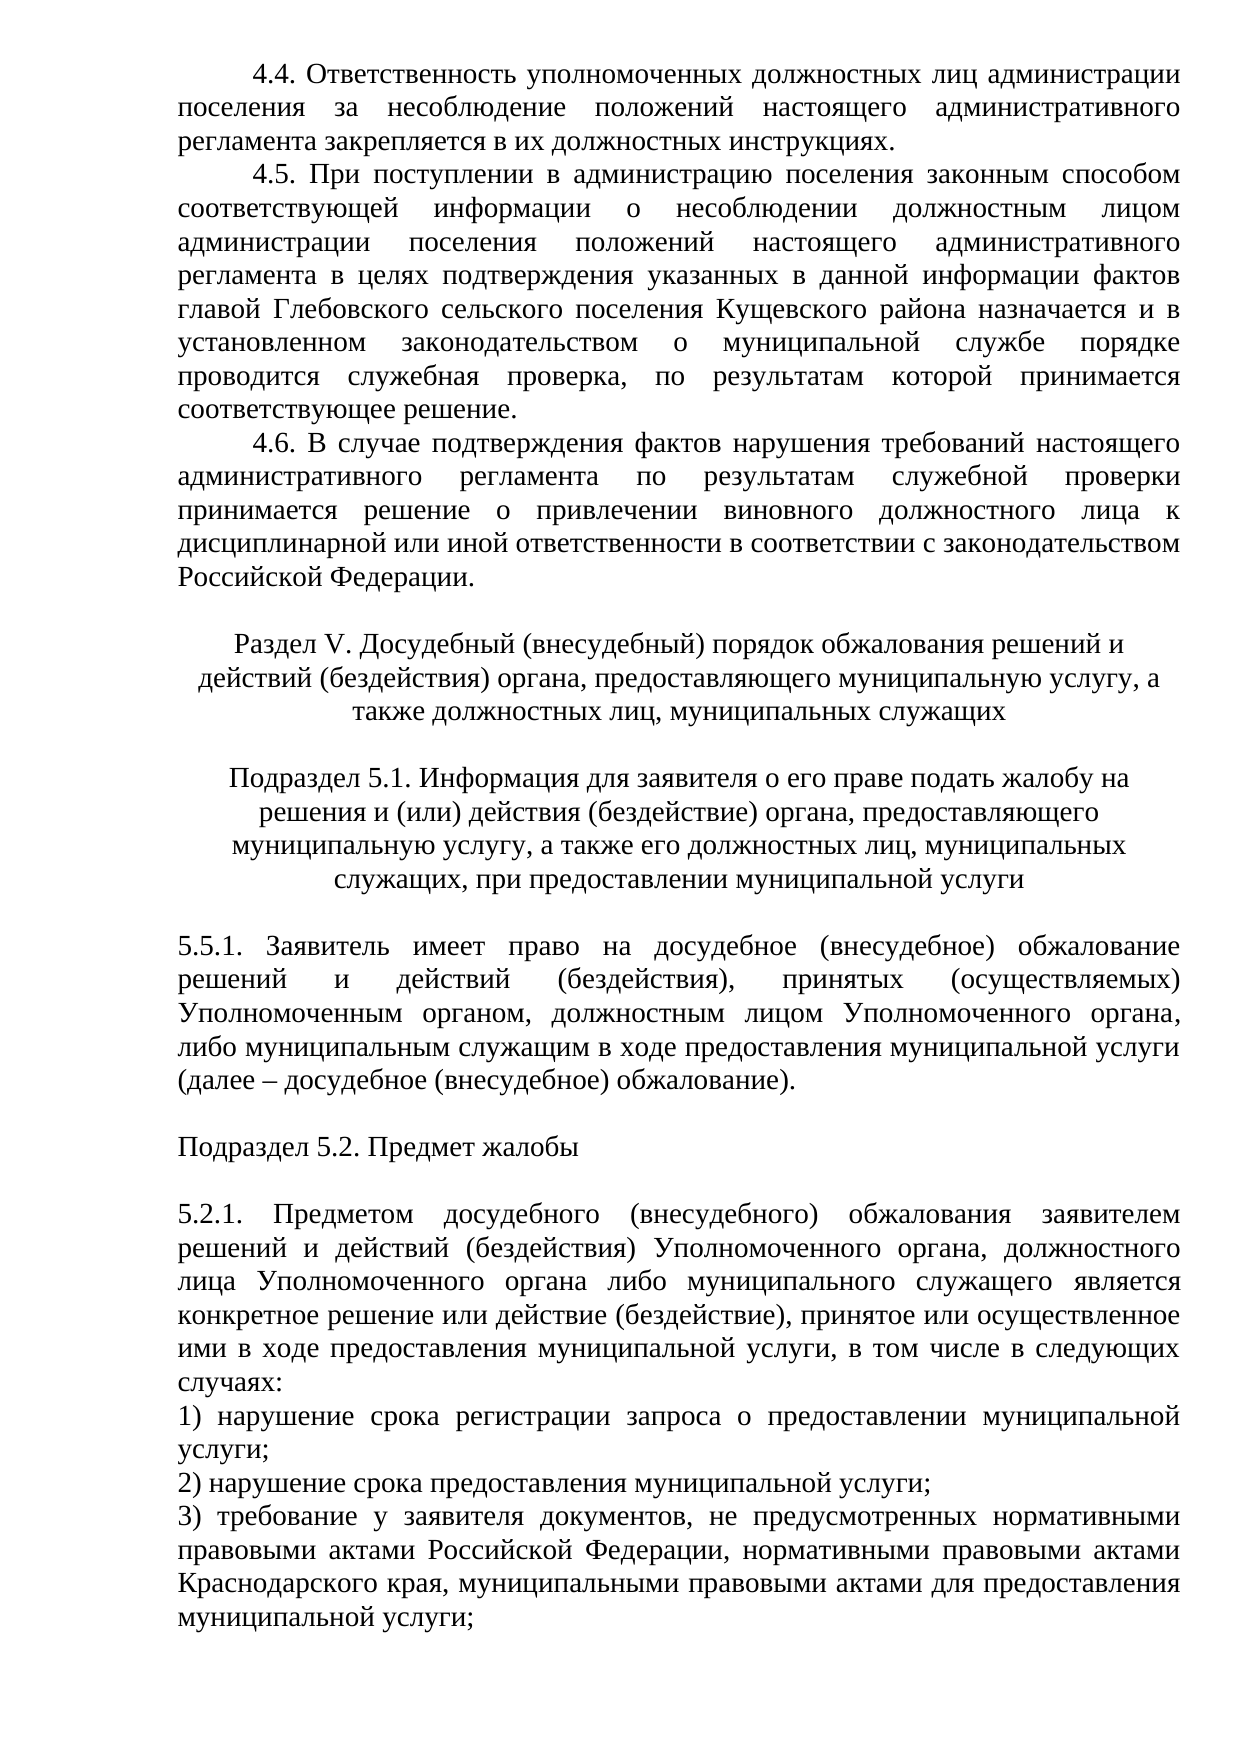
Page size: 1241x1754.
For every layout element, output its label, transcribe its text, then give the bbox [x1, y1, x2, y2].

text 1) нарушение срока регистрации запроса о предоставлении муниципальной услуги; [177, 1398, 1181, 1465]
text Подраздел 5.1. Информация для заявителя о его праве подать жалобу на [177, 760, 1181, 794]
text 3) требование у заявителя документов, не предусмотренных нормативными правовыми актами Российской Федерации, нормативными правовыми актами Краснодарского края, муниципальными правовыми актами для предоставления муниципальной услуги; [177, 1498, 1181, 1632]
text Подраздел 5.2. Предмет жалобы [177, 1129, 1181, 1163]
text 4.6. В случае подтверждения фактов нарушения требований настоящего административного регламента по результатам служебной проверки принимается решение о привлечении виновного должностного лица к дисциплинарной или иной ответственности в соответствии с законодательством Российской Федерации. [177, 425, 1181, 593]
text 4.5. При поступлении в администрацию поселения законным способом соответствующей информации о несоблюдении должностным лицом администрации поселения положений настоящего административного регламента в целях подтверждения указанных в данной информации фактов главой Глебовского сельского поселения Кущевского района назначается и в установленном законодательством о муниципальной службе порядке проводится служебная проверка, по результатам которой принимается соответствующее решение. [177, 157, 1181, 425]
text решения и (или) действия (бездействие) органа, предоставляющего муниципальную услугу, а также его должностных лиц, муниципальных служащих, при предоставлении муниципальной услуги [177, 794, 1181, 894]
text 2) нарушение срока предоставления муниципальной услуги; [177, 1465, 1181, 1498]
text 5.5.1. Заявитель имеет право на досудебное (внесудебное) обжалование решений и действий (бездействия), принятых (осуществляемых) Уполномоченным органом, должностным лицом Уполномоченного органа, либо муниципальным служащим в ходе предоставления муниципальной услуги (далее – досудебное (внесудебное) обжалование). [177, 928, 1181, 1096]
text Раздел V. Досудебный (внесудебный) порядок обжалования решений и действий (бездействия) органа, предоставляющего муниципальную услугу, а также должностных лиц, муниципальных служащих [177, 626, 1181, 727]
text 5.2.1. Предметом досудебного (внесудебного) обжалования заявителем решений и действий (бездействия) Уполномоченного органа, должностного лица Уполномоченного органа либо муниципального служащего является конкретное решение или действие (бездействие), принятое или осуществленное ими в ходе предоставления муниципальной услуги, в том числе в следующих случаях: [177, 1196, 1181, 1398]
text 4.4. Ответственность уполномоченных должностных лиц администрации поселения за несоблюдение положений настоящего административного регламента закрепляется в их должностных инструкциях. [177, 56, 1181, 157]
